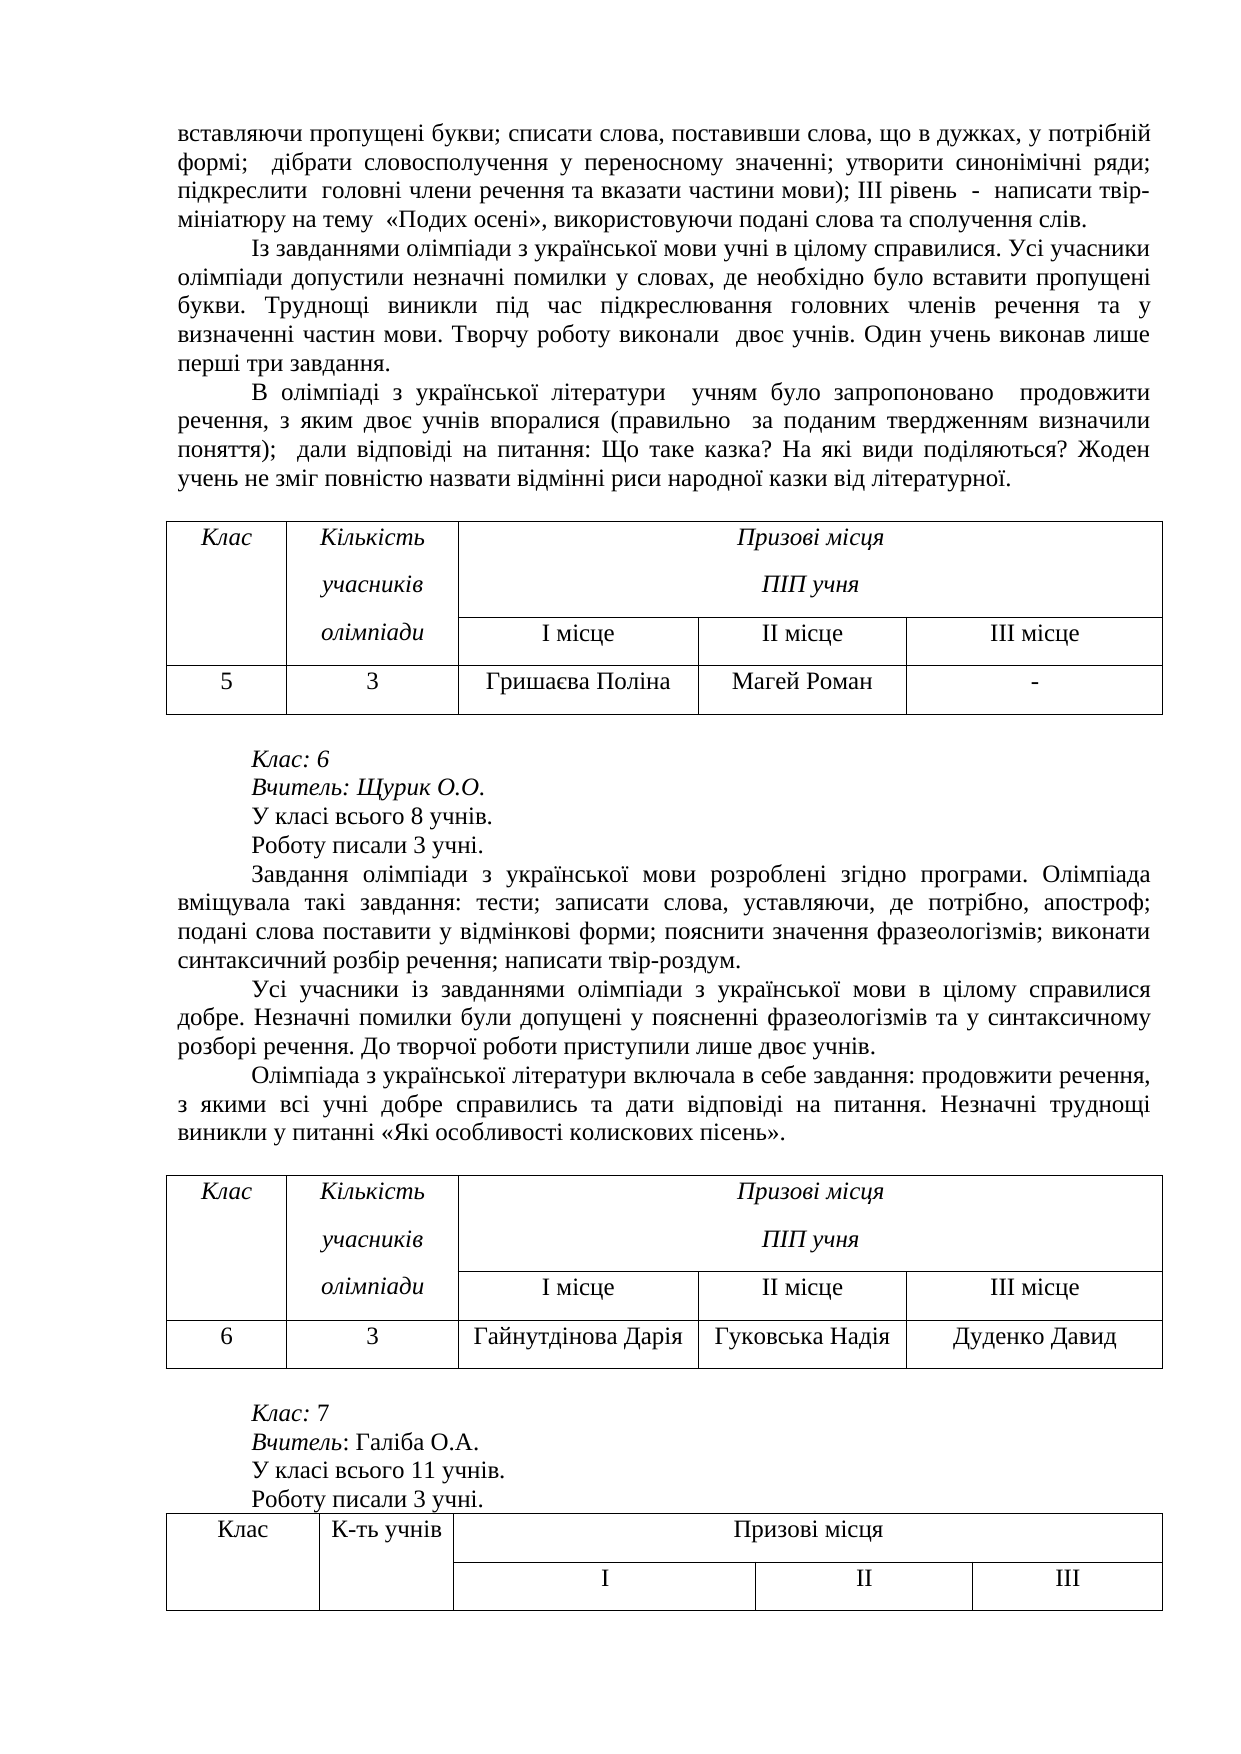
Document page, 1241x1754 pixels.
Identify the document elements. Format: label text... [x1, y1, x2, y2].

table_cell 6 [167, 1321, 286, 1368]
text Усі учасники із завданнями олімпіади з української мови в цілому справилися добре. Незначні помилки були допущені у поясненні фразеологізмів та у синтаксичному розборі речення. До творчої роботи приступили лише двоє учнів. [177, 974, 1152, 1060]
text В олімпіаді з української літератури учням було запропоновано продовжити речення, з яким двоє учнів впоралися (правильно за поданим твердженням визначили поняття); дали відповіді на питання: Що таке казка? На які види поділяються? Жоден учень не зміг повністю назвати відмінні риси народної казки від літературної. [177, 377, 1152, 492]
table_header Клас [167, 1514, 319, 1610]
text У класі всього 11 учнів. [177, 1456, 1152, 1484]
table_cell Гайнутдінова Дарія [459, 1321, 698, 1368]
text Завдання олімпіади з української мови розроблені згідно програми. Олімпіада вміщувала такі завдання: тести; записати слова, уставляючи, де потрібно, апостроф; подані слова поставити у відмінкові форми; пояснити значення фразеологізмів; виконати синтаксичний розбір речення; написати твір-роздум. [177, 859, 1152, 974]
text Вчитель: Щурик О.О. [177, 772, 1152, 801]
table_cell ІІІ місце [907, 618, 1162, 665]
text Із завданнями олімпіади з української мови учні в цілому справилися. Усі учасники олімпіади допустили незначні помилки у словах, де необхідно було вставити пропущені букви. Труднощі виникли під час підкреслювання головних членів речення та у визначенні частин мови. Творчу роботу виконали двоє учнів. Один учень виконав лише перші три завдання. [177, 233, 1152, 377]
table_cell І місце [459, 618, 698, 665]
text Роботу писали 3 учні. [177, 830, 1152, 859]
table_cell 3 [287, 666, 458, 714]
text Олімпіада з української літератури включала в себе завдання: продовжити речення, з якими всі учні добре справились та дати відповіді на питання. Незначні труднощі виникли у питанні «Які особливості колискових пісень». [177, 1060, 1152, 1146]
table_header Призові місця ПІП учня [459, 522, 1162, 617]
table_cell - [907, 666, 1162, 714]
table_cell Магей Роман [699, 666, 906, 714]
table_header К-ть учнів [320, 1514, 453, 1610]
table_cell Гришаєва Поліна [459, 666, 698, 714]
text Роботу писали 3 учні. [177, 1484, 1152, 1513]
table_header Призові місця ПІП учня [459, 1176, 1162, 1271]
table_cell Дуденко Давид [907, 1321, 1162, 1368]
table_cell І місце [459, 1272, 698, 1320]
table_cell ІІ місце [699, 1272, 906, 1320]
table_cell Гуковська Надія [699, 1321, 906, 1368]
table_header Клас [167, 1176, 286, 1320]
table_cell І [454, 1563, 755, 1610]
table_cell 5 [167, 666, 286, 714]
text Клас: 7 [177, 1398, 1152, 1427]
table_header Кількість учасників олімпіади [287, 1176, 458, 1320]
table_cell ІІІ [973, 1563, 1162, 1610]
table_cell ІІ місце [699, 618, 906, 665]
table_header Клас [167, 522, 286, 665]
table_cell 3 [287, 1321, 458, 1368]
text У класі всього 8 учнів. [177, 801, 1152, 830]
table_cell ІІ [756, 1563, 972, 1610]
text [177, 118, 1152, 233]
table_header Кількість учасників олімпіади [287, 522, 458, 665]
table_header Призові місця [454, 1514, 1162, 1562]
text Вчитель: Галіба О.А. [177, 1427, 1152, 1456]
text Клас: 6 [177, 744, 1152, 772]
table_cell ІІІ місце [907, 1272, 1162, 1320]
